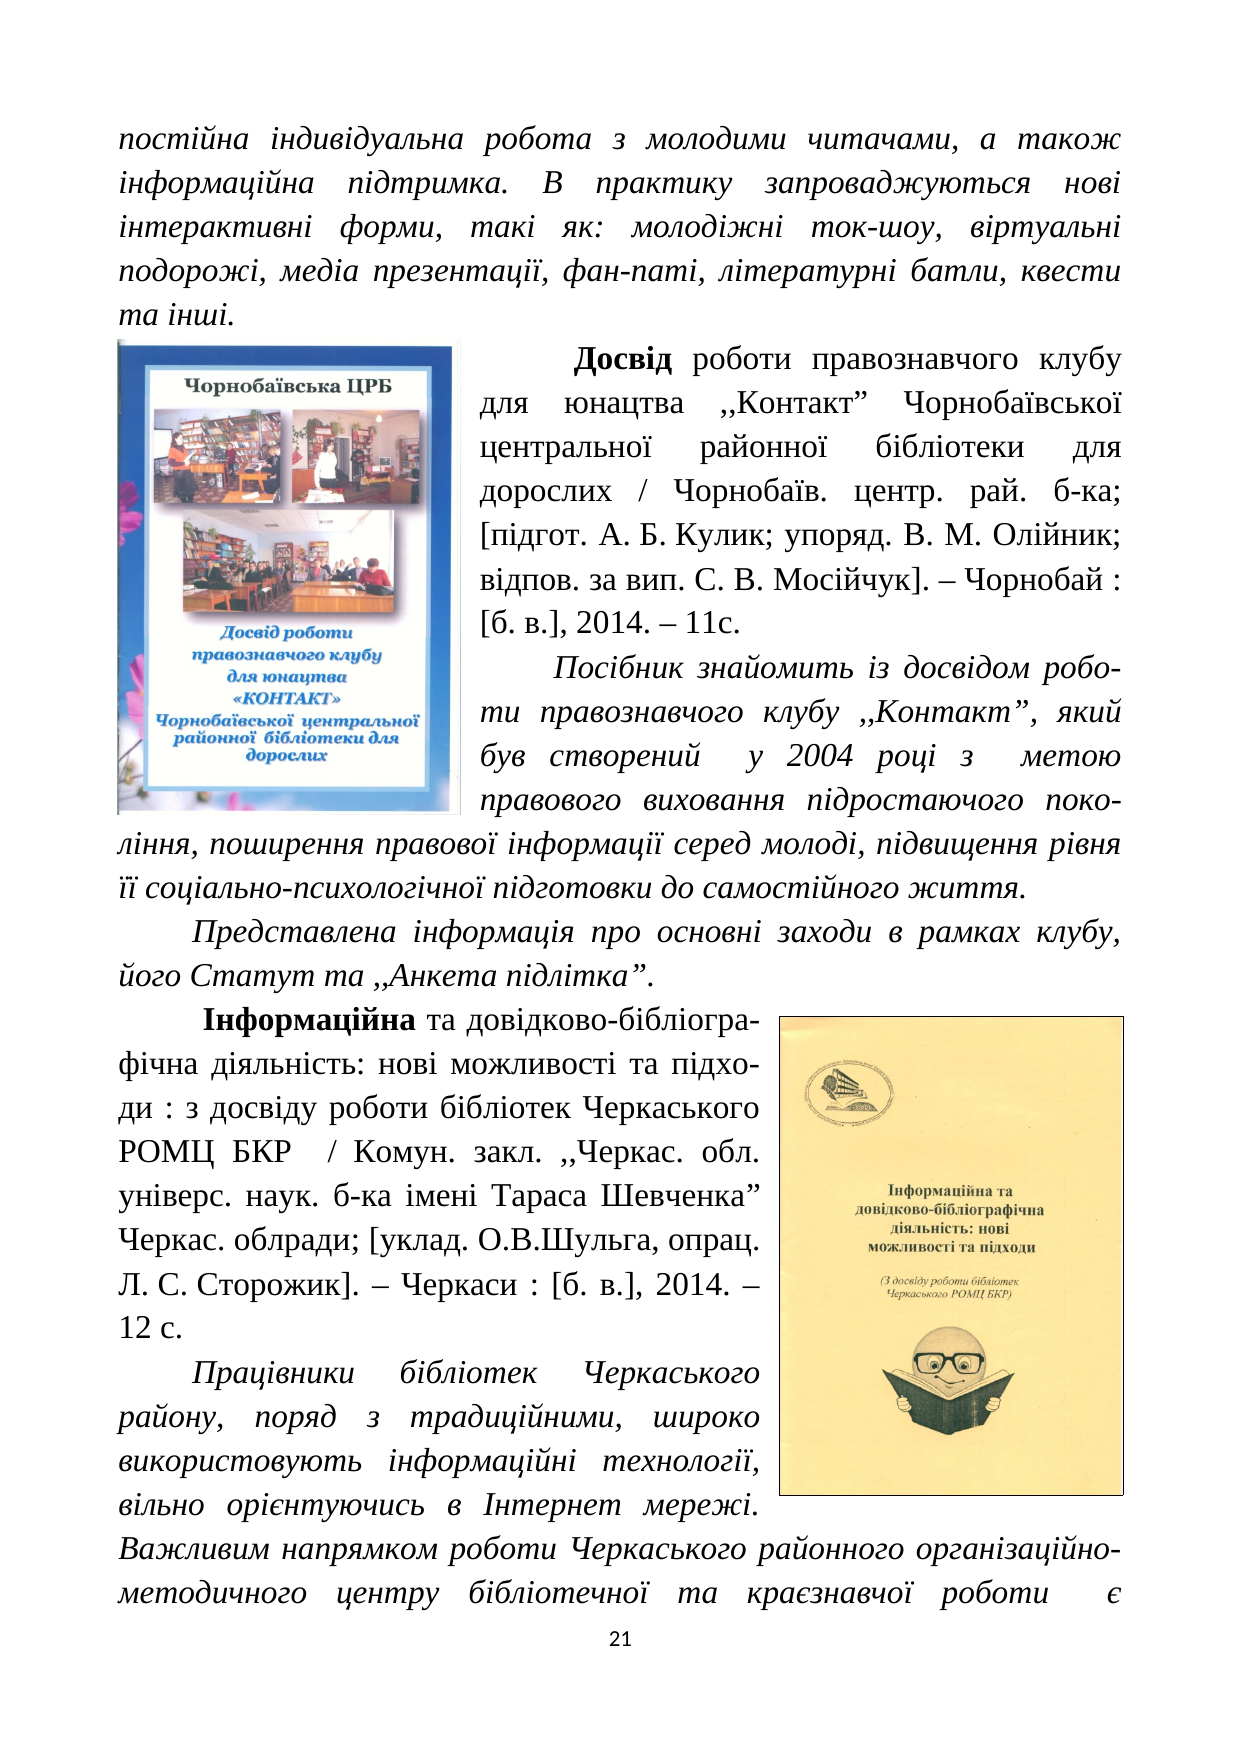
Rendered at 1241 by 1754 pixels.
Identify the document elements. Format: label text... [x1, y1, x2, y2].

text Представлена інформація про основні заходи в рамках клубу, його Статут та ,,Анкета підлітка”. [118, 911, 1122, 994]
text Посібник знайомить із досвідом робо- ти правознавчого клубу ,,Контакт”, який був створений у 2004 році з метою правового виховання підростаючого поко- ління, поширення правової інформації серед молоді, підвищення рівня її соціально-психологічної підготовки до самостійного життя. [118, 647, 1122, 906]
picture [117, 339, 461, 815]
picture [780, 1017, 1123, 1495]
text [118, 1352, 1122, 1611]
text Досвід роботи правознавчого клубу для юнацтва ,,Контакт” Чорнобаївської центральної районної бібліотеки для дорослих / Чорнобаїв. центр. рай. б-ка; [підгот. А. Б. Кулик; упоряд. В. М. Олійник; відпов. за вип. С. В. Мосійчук]. – Чорнобай : [б. в.], 2014. – 11с. [118, 338, 1122, 641]
text Інформаційна та довідково-бібліогра- фічна діяльність: нові можливості та підхо- ди : з досвіду роботи бібліотек Черкаського РОМЦ БКР / Комун. закл. ,,Черкас. обл. універс. наук. б-ка імені Тараса Шевченка” Черкас. облради; [уклад. О.В.Шульга, опрац. Л. С. Сторожик]. – Черкаси : [б. в.], 2014. – 12 с. [118, 999, 1122, 1346]
